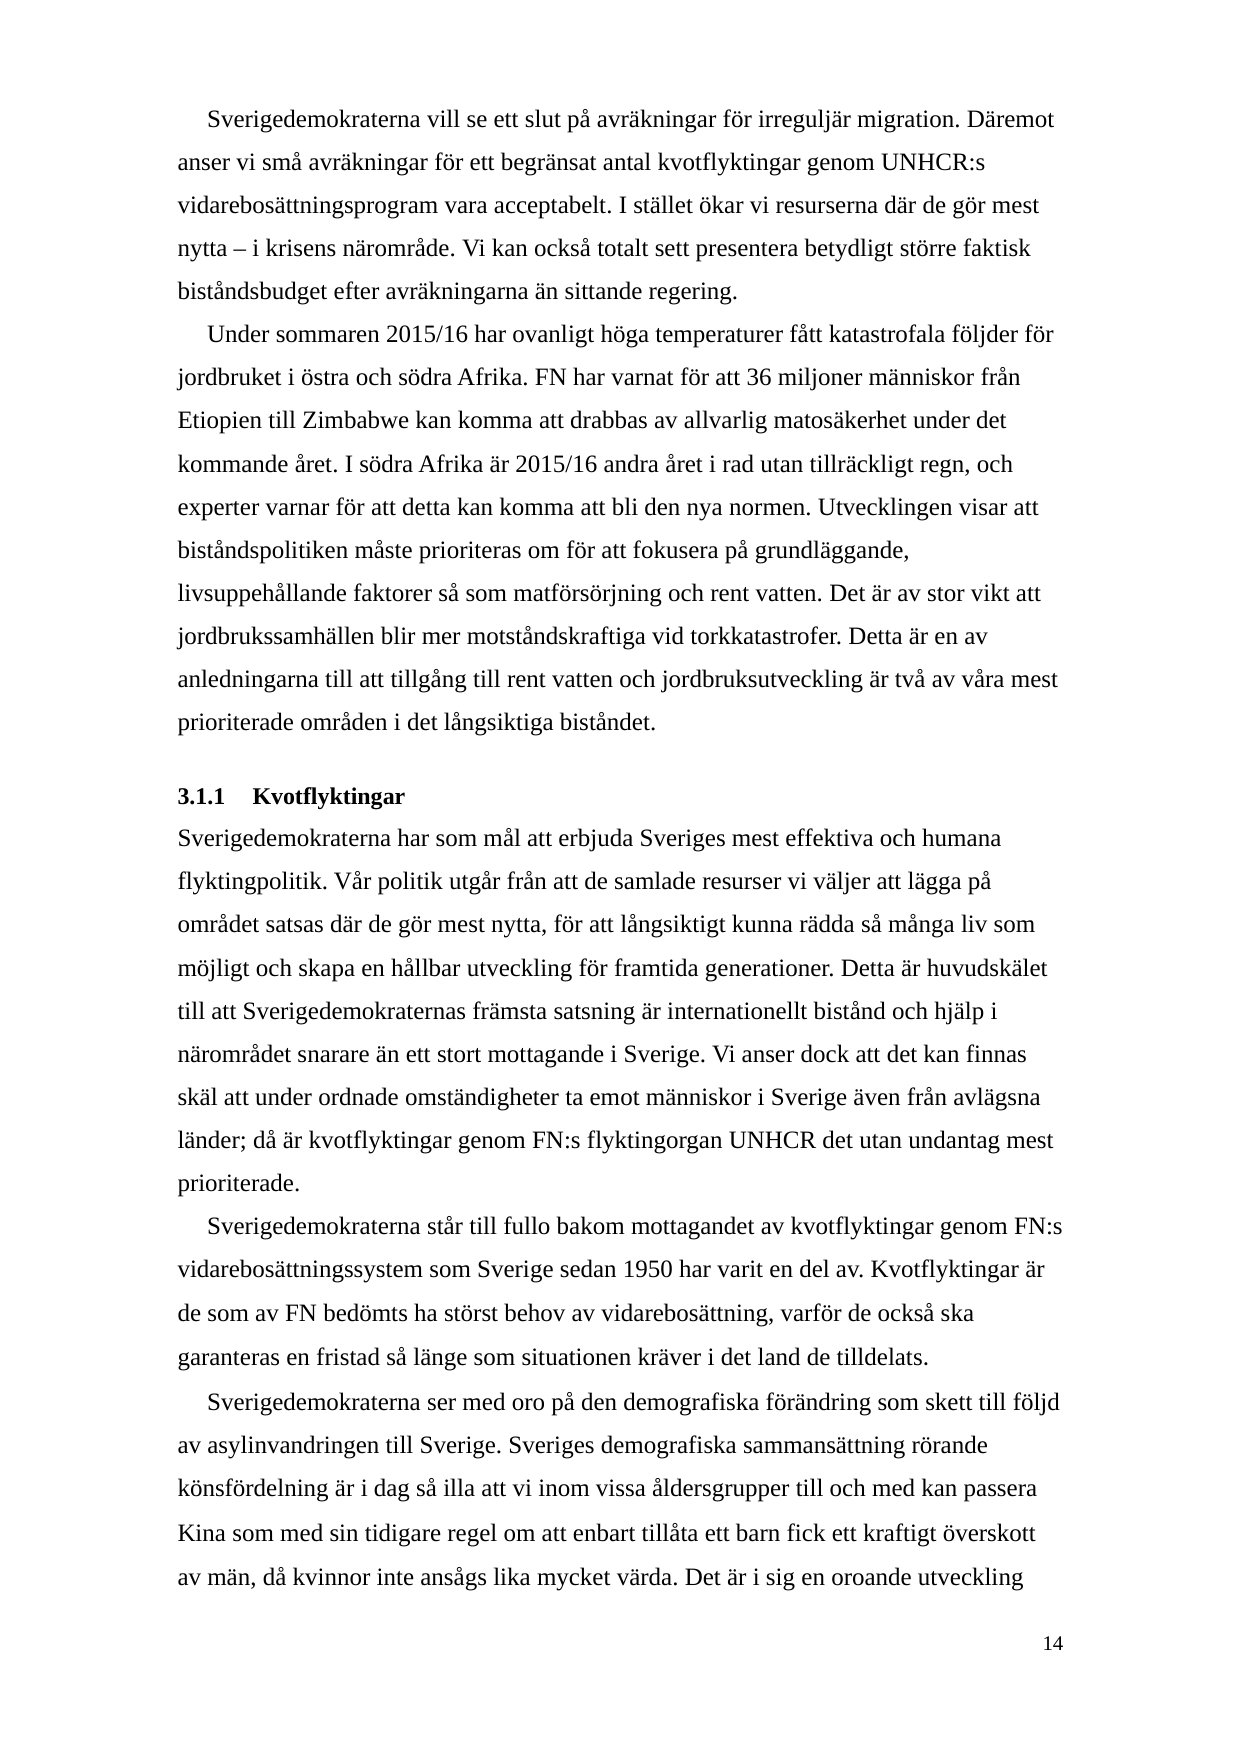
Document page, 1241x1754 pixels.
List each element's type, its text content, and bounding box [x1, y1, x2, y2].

text Sverigedemokraterna vill se ett slut på avräkningar för irreguljär migration. Däremot anser vi små avräkningar för ett begränsat antal kvotflyktingar genom UNHCR:s vidarebosättningsprogram vara acceptabelt. I stället ökar vi resurserna där de gör mest nytta – i krisens närområde. Vi kan också totalt sett presentera betydligt större faktisk biståndsbudget efter avräkningarna än sittande regering. [177, 104, 1063, 305]
text Sverigedemokraterna har som mål att erbjuda Sveriges mest effektiva och humana flyktingpolitik. Vår politik utgår från att de samlade resurser vi väljer att lägga på området satsas där de gör mest nytta, för att långsiktigt kunna rädda så många liv som möjligt och skapa en hållbar utveckling för framtida generationer. Detta är huvudskälet till att Sverigedemokraternas främsta satsning är internationellt bistånd och hjälp i närområdet snarare än ett stort mottagande i Sverige. Vi anser dock att det kan finnas skäl att under ordnade omständigheter ta emot människor i Sverige även från avlägsna länder; då är kvotflyktingar genom FN:s flyktingorgan UNHCR det utan undantag mest prioriterade. [177, 823, 1063, 1197]
text Sverigedemokraterna står till fullo bakom mottagandet av kvotflyktingar genom FN:s vidarebosättningssystem som Sverige sedan 1950 har varit en del av. Kvotflyktingar är de som av FN bedömts ha störst behov av vidarebosättning, varför de också ska garanteras en fristad så länge som situationen kräver i det land de tilldelats. [177, 1211, 1063, 1372]
text Under sommaren 2015/16 har ovanligt höga temperaturer fått katastrofala följder för jordbruket i östra och södra Afrika. FN har varnat för att 36 miljoner människor från Etiopien till Zimbabwe kan komma att drabbas av allvarlig matosäkerhet under det kommande året. I södra Afrika är 2015/16 andra året i rad utan tillräckligt regn, och experter varnar för att detta kan komma att bli den nya normen. Utvecklingen visar att biståndspolitiken måste prioriteras om för att fokusera på grundläggande, livsuppehållande faktorer så som matförsörjning och rent vatten. Det är av stor vikt att jordbrukssamhällen blir mer motståndskraftiga vid torkkatastrofer. Detta är en av anledningarna till att tillgång till rent vatten och jordbruksutveckling är två av våra mest prioriterade områden i det långsiktiga biståndet. [177, 319, 1063, 736]
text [177, 1387, 1063, 1591]
subtitle Kvotflyktingar [177, 782, 1063, 809]
